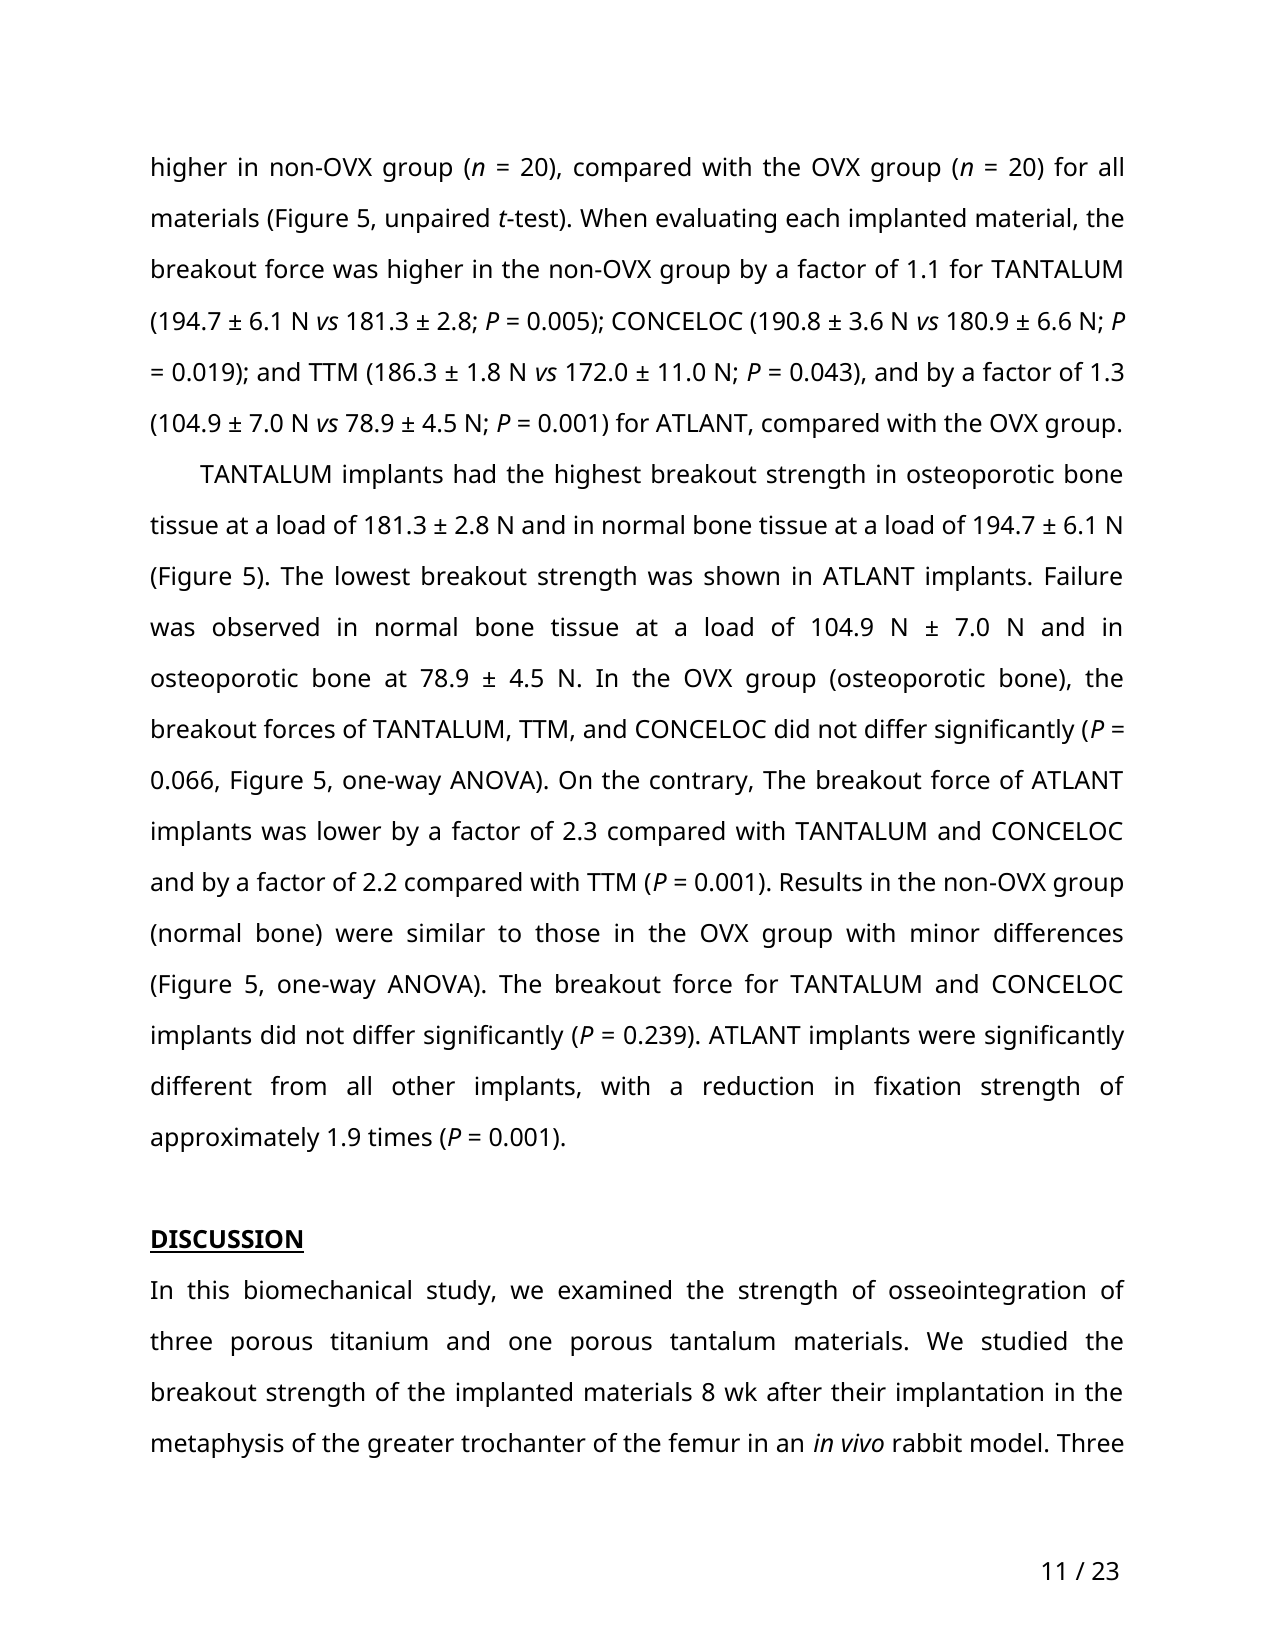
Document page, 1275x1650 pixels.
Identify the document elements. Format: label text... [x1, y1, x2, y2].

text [150, 1273, 1125, 1460]
text DISCUSSION [150, 1222, 1125, 1256]
text TANTALUM implants had the highest breakout strength in osteoporotic bone tissue at a load of 181.3 ± 2.8 N and in normal bone tissue at a load of 194.7 ± 6.1 N (Figure 5). The lowest breakout strength was shown in ATLANT implants. Failure was observed in normal bone tissue at a load of 104.9 N ± 7.0 N and in osteoporotic bone at 78.9 ± 4.5 N. In the OVX group (osteoporotic bone), the breakout forces of TANTALUM, TTM, and CONCELOC did not differ significantly (P = 0.066, Figure 5, one-way ANOVA). On the contrary, The breakout force of ATLANT implants was lower by a factor of 2.3 compared with TANTALUM and CONCELOC and by a factor of 2.2 compared with TTM (P = 0.001). Results in the non-OVX group (normal bone) were similar to those in the OVX group with minor differences (Figure 5, one-way ANOVA). The breakout force for TANTALUM and CONCELOC implants did not differ significantly (P = 0.239). ATLANT implants were significantly different from all other implants, with a reduction in fixation strength of approximately 1.9 times (P = 0.001). [150, 456, 1125, 1154]
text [150, 150, 1125, 439]
